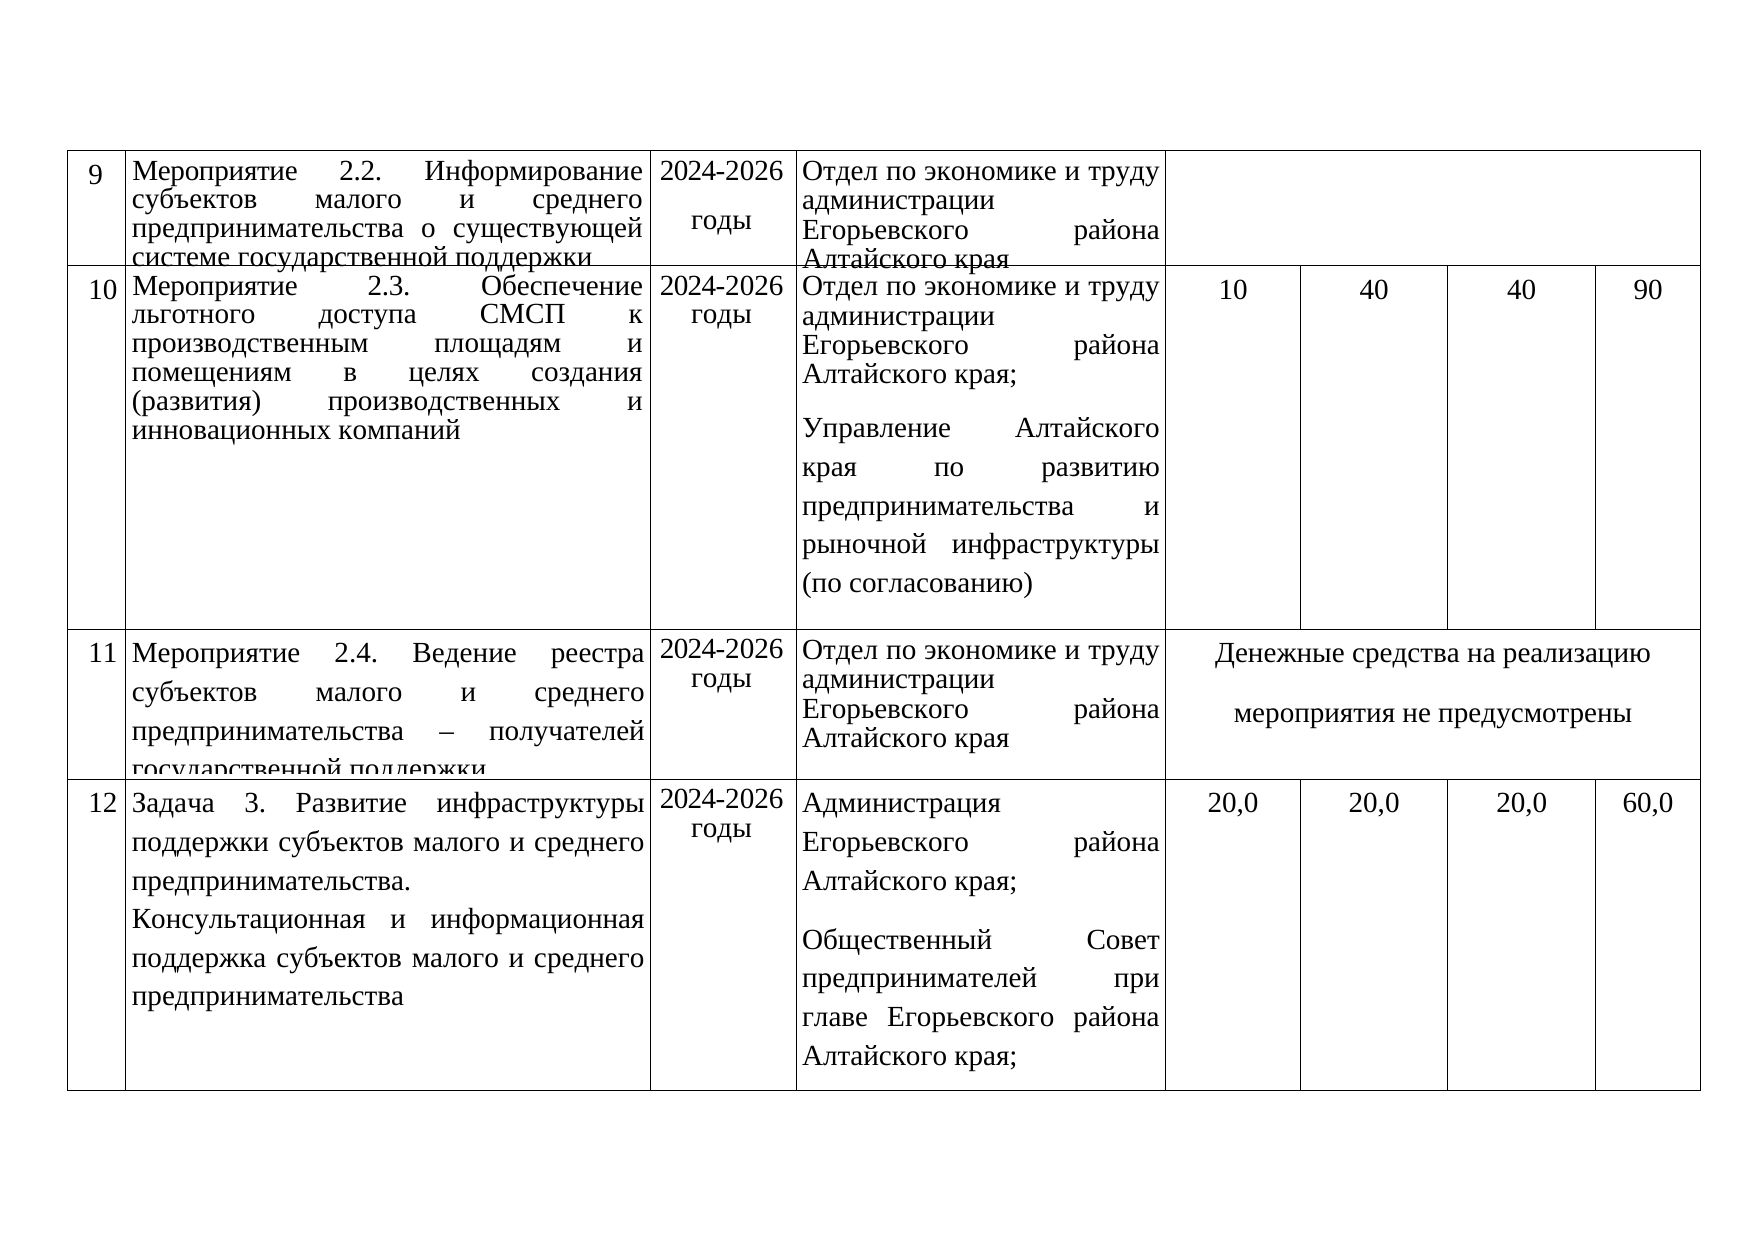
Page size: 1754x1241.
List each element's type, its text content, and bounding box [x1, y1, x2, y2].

table_cell Мероприятие 2.3. Обеспечение льготного доступа СМСП к производственным площадям и помещениям в целях создания (развития) производственных и инновационных компаний [126, 266, 650, 629]
table_cell 2024-2026 годы [651, 151, 796, 265]
table_cell Отдел по экономике и труду администрации Егорьевского района Алтайского края; Управление Алтайского края по развитию предпринимательства и рыночной инфраструктуры (по согласованию) [797, 266, 1165, 629]
table_cell 60,0 [1596, 780, 1700, 1090]
table_cell 40 [1301, 266, 1447, 629]
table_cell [797, 151, 1165, 265]
table_cell Мероприятие 2.4. Ведение реестра субъектов малого и среднего предпринимательства – получателей государственной поддержки [126, 630, 650, 779]
table_cell 2024-2026 годы [651, 780, 796, 1090]
table_cell Задача 3. Развитие инфраструктуры поддержки субъектов малого и среднего предпринимательства. Консультационная и информационная поддержка субъектов малого и среднего предпринимательства [126, 780, 650, 1090]
table_cell Отдел по экономике и труду администрации Егорьевского района Алтайского края [797, 630, 1165, 779]
table_cell 20,0 [1448, 780, 1595, 1090]
table_cell 9 [68, 151, 125, 265]
table_cell Администрация Егорьевского района Алтайского края; Общественный Совет предпринимателей при главе Егорьевского района Алтайского края; Администрации сельсоветов Егорьевского района Алтайского края [797, 780, 1165, 1090]
table_cell 20,0 [1166, 780, 1300, 1090]
table_cell 10 [1166, 266, 1300, 629]
table_cell Денежные средства на реализацию мероприятия не предусмотрены [1166, 630, 1700, 779]
table_cell 2024-2026 годы [651, 630, 796, 779]
table_cell 20,0 [1301, 780, 1447, 1090]
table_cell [1166, 151, 1700, 265]
table_cell 10 [68, 266, 125, 629]
table_cell 90 [1596, 266, 1700, 629]
table_cell 40 [1448, 266, 1595, 629]
table_cell 12 [68, 780, 125, 1090]
table_cell 11 [68, 630, 125, 779]
table_cell Мероприятие 2.2. Информирование субъектов малого и среднего предпринимательства о существующей системе государственной поддержки [126, 151, 650, 265]
table_cell 2024-2026 годы [651, 266, 796, 629]
